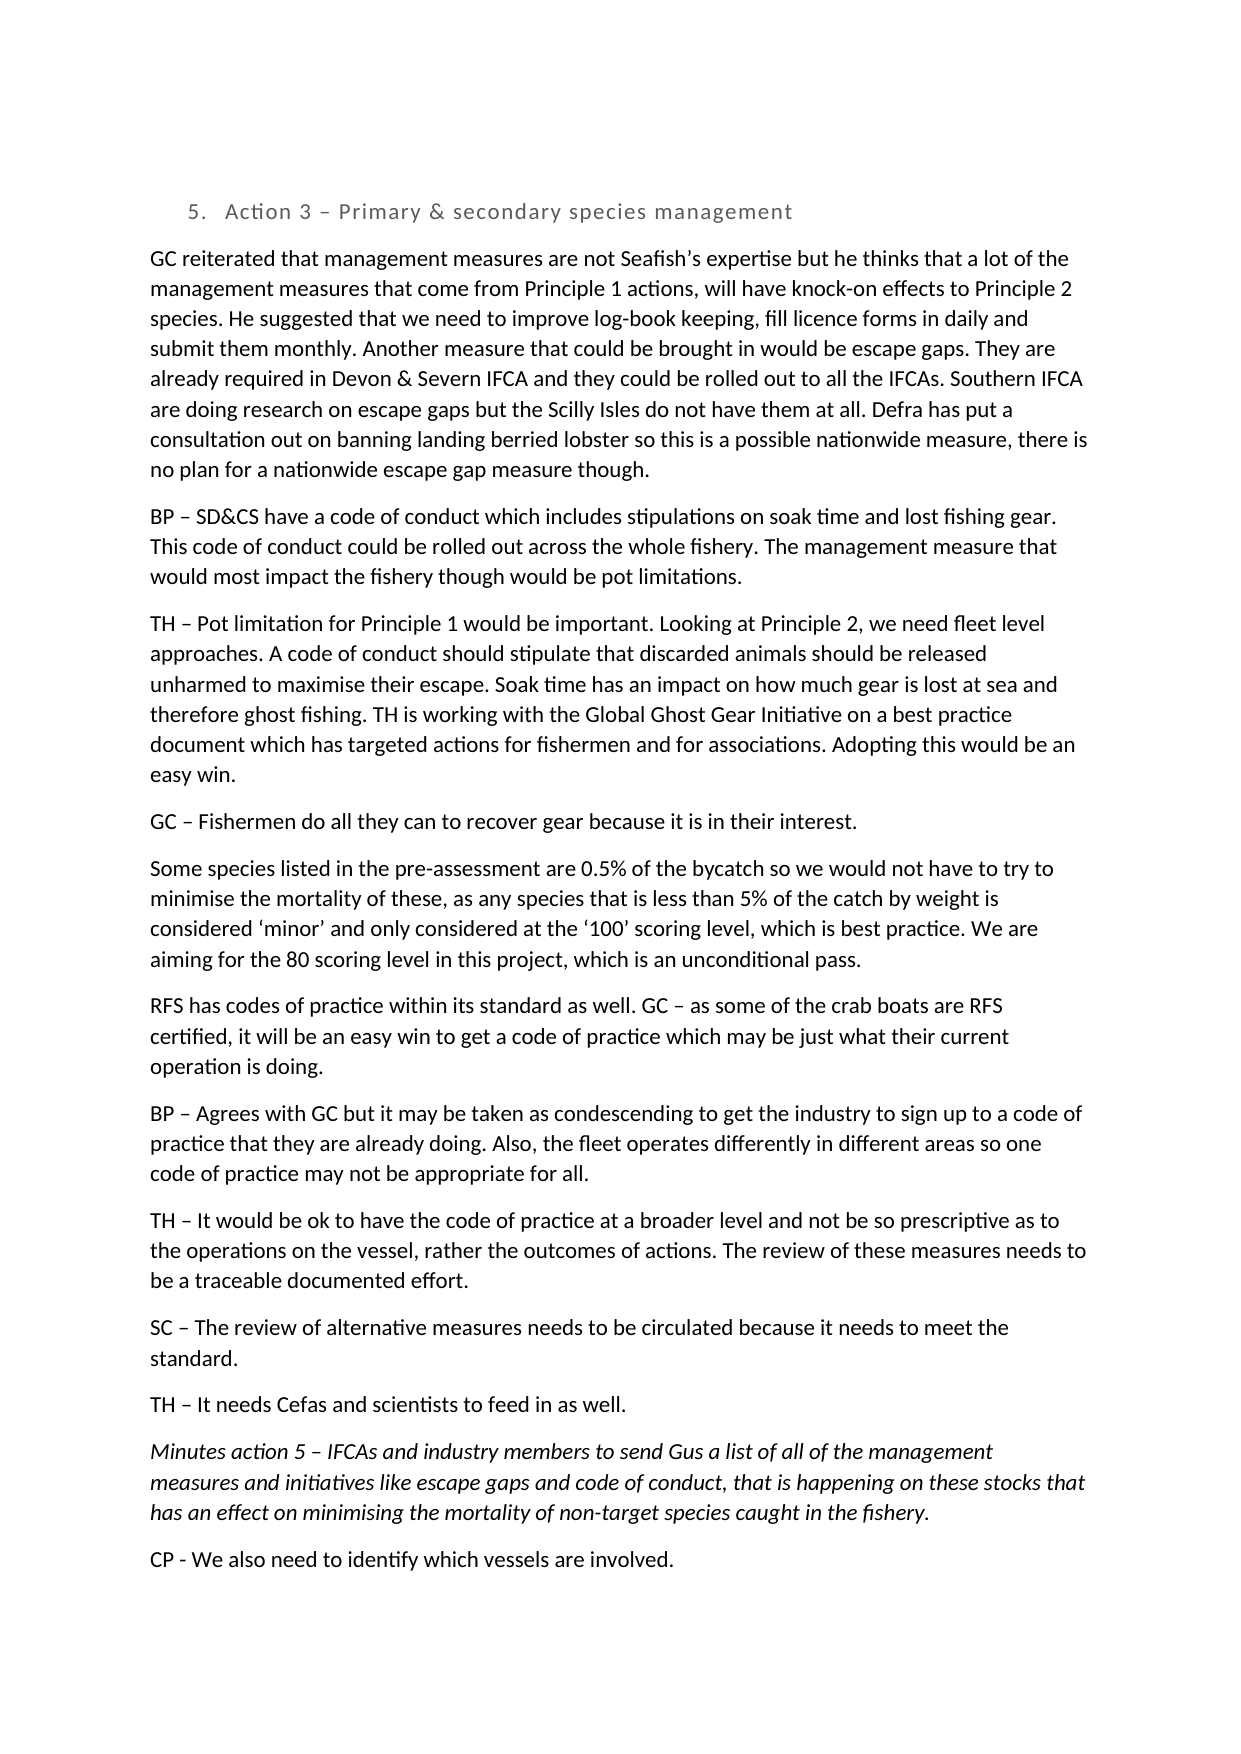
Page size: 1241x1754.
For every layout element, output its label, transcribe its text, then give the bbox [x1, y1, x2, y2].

text SC – The review of alternative measures needs to be circulated because it needs to meet the standard. [150, 1313, 1090, 1372]
text TH – It needs Cefas and scientists to feed in as well. [150, 1391, 1090, 1419]
text Some species listed in the pre-assessment are 0.5% of the bycatch so we would not have to try to minimise the mortality of these, as any species that is less than 5% of the catch by weight is considered ‘minor’ and only considered at the ‘100’ scoring level, which is best practice. We are aiming for the 80 scoring level in this project, which is an unconditional pass. [150, 854, 1090, 973]
text TH – Pot limitation for Principle 1 would be important. Looking at Principle 2, we need fleet level approaches. A code of conduct should stipulate that discarded animals should be released unharmed to maximise their escape. Soak time has an impact on how much gear is lost at sea and therefore ghost fishing. TH is working with the Global Ghost Gear Initiative on a best practice document which has targeted actions for fishermen and for associations. Adopting this would be an easy win. [150, 609, 1090, 788]
text GC – Fishermen do all they can to recover gear because it is in their interest. [150, 807, 1090, 835]
text GC reiterated that management measures are not Seafish’s expertise but he thinks that a lot of the management measures that come from Principle 1 actions, will have knock-on effects to Principle 2 species. He suggested that we need to improve log-book keeping, fill licence forms in daily and submit them monthly. Another measure that could be brought in would be escape gaps. They are already required in Devon & Severn IFCA and they could be rolled out to all the IFCAs. Southern IFCA are doing research on escape gaps but the Scilly Isles do not have them at all. Defra has put a consultation out on banning landing berried lobster so this is a possible nationwide measure, there is no plan for a nationwide escape gap measure though. [150, 244, 1090, 483]
text RFS has codes of practice within its standard as well. GC – as some of the crab boats are RFS certified, it will be an easy win to get a code of practice which may be just what their current operation is doing. [150, 992, 1090, 1080]
subtitle Action 3 – Primary & secondary species management [187, 197, 1090, 225]
text Minutes action 5 – IFCAs and industry members to send Gus a list of all of the management measures and initiatives like escape gaps and code of conduct, that is happening on these stocks that has an effect on minimising the mortality of non-target species caught in the fishery. [150, 1437, 1090, 1526]
text CP - We also need to identify which vessels are involved. [150, 1545, 1090, 1573]
text TH – It would be ok to have the code of practice at a broader level and not be so prescriptive as to the operations on the vessel, rather the outcomes of actions. The review of these measures needs to be a traceable documented effort. [150, 1206, 1090, 1295]
text BP – SD&CS have a code of conduct which includes stipulations on soak time and lost fishing gear. This code of conduct could be rolled out across the whole fishery. The management measure that would most impact the fishery though would be pot limitations. [150, 502, 1090, 591]
text BP – Agrees with GC but it may be taken as condescending to get the industry to sign up to a code of practice that they are already doing. Also, the fleet operates differently in different areas so one code of practice may not be appropriate for all. [150, 1099, 1090, 1187]
